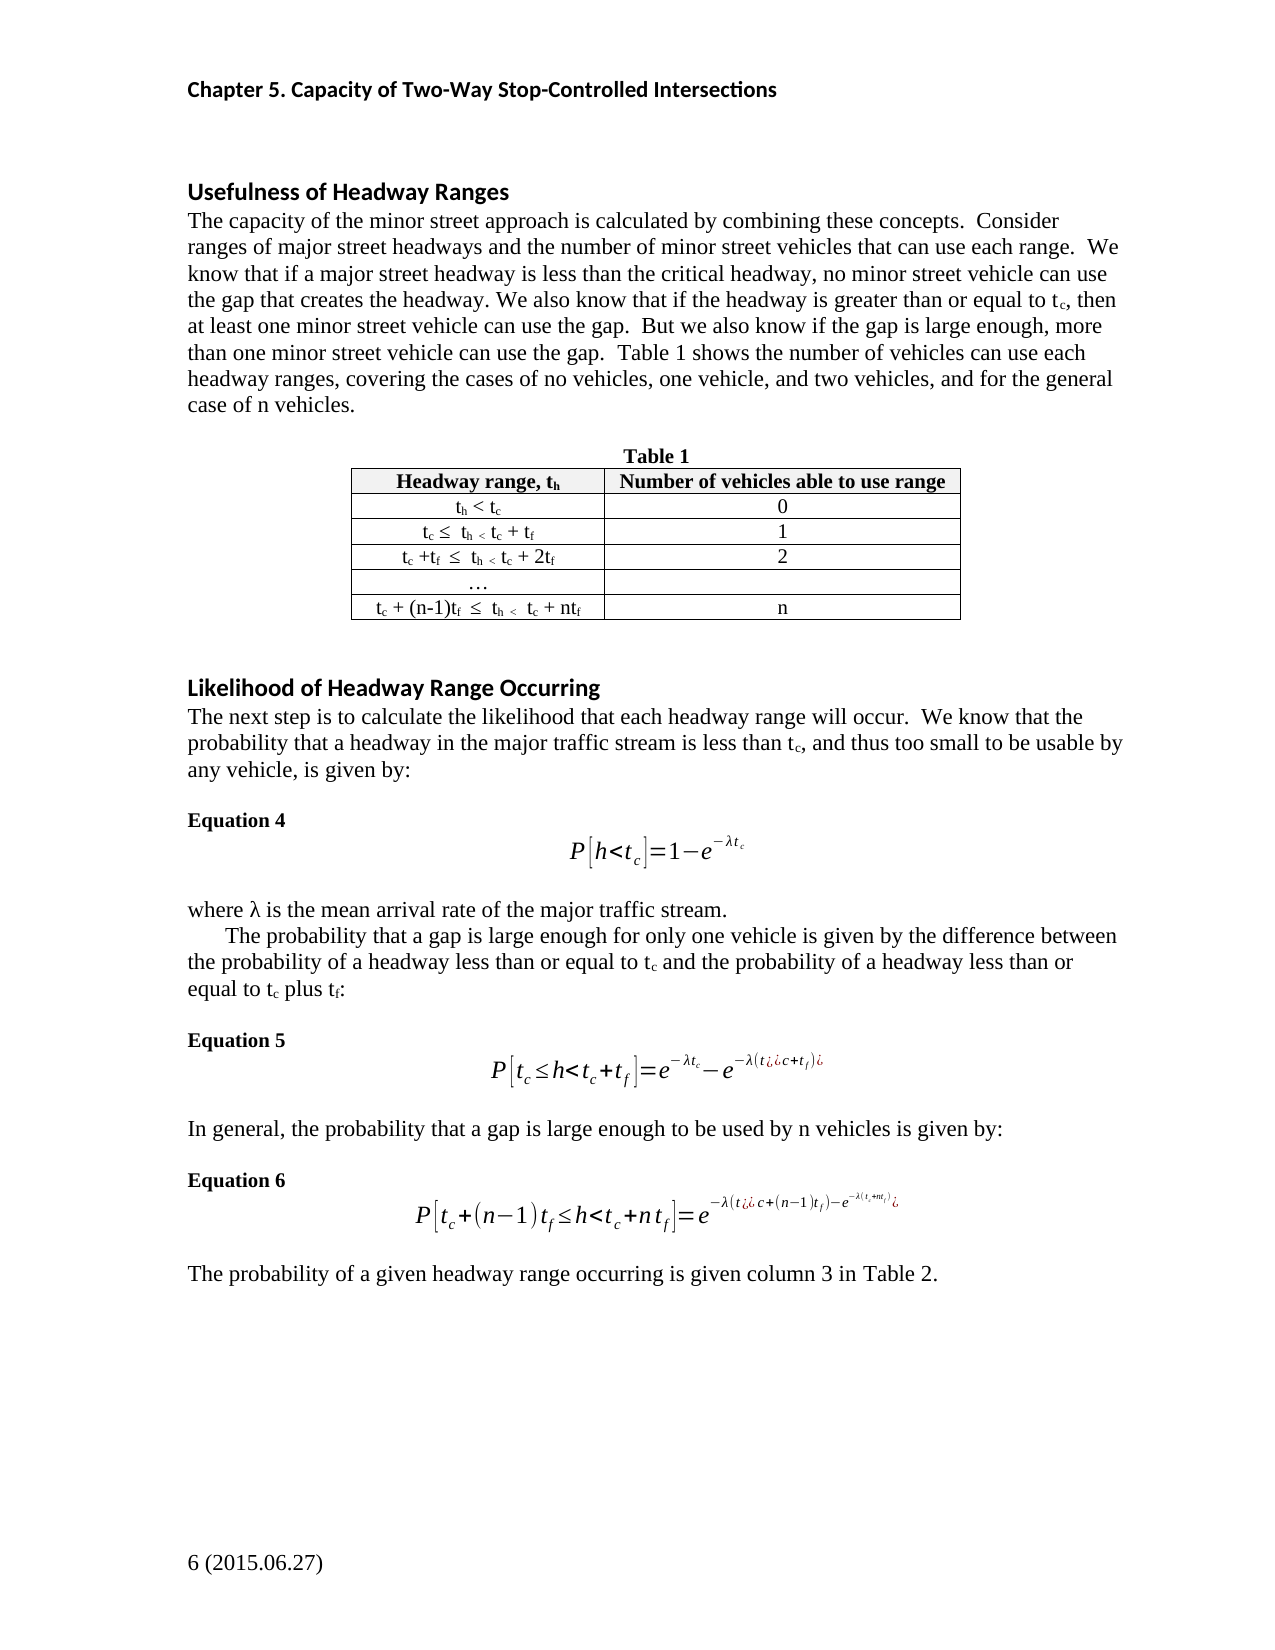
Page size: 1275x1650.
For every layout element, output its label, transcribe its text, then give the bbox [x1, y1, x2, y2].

subtitle Usefulness of Headway Ranges [187, 176, 1125, 207]
table_cell th < tc [352, 494, 604, 518]
table_cell tc + (n-1)tf ≤ th < tc + ntf [352, 595, 604, 619]
text In general, the probability that a gap is large enough to be used by n vehicles is given by: [187, 1115, 1125, 1142]
text The probability that a gap is large enough for only one vehicle is given by the difference between the probability of a headway less than or equal to tc and the probability of a headway less than or equal to tc plus tf: [187, 922, 1125, 1001]
table_header Number of vehicles able to use range [605, 469, 960, 493]
text where λ is the mean arrival rate of the major traffic stream. [187, 896, 1125, 922]
table_cell 2 [605, 545, 960, 568]
table_cell 1 [605, 519, 960, 543]
table_cell tc ≤ th < tc + tf [352, 519, 604, 543]
table_header Headway range, th [352, 469, 604, 493]
text The next step is to calculate the likelihood that each headway range will occur. We know that the probability that a headway in the major traffic stream is less than tc, and thus too small to be usable by any vehicle, is given by: [187, 703, 1125, 782]
text The probability of a given headway range occurring is given column 3 in Table 2. [187, 1261, 1125, 1287]
table_cell … [352, 570, 604, 594]
table_cell tc +tf ≤ th < tc + 2tf [352, 545, 604, 568]
table_cell n [605, 595, 960, 619]
text The capacity of the minor street approach is calculated by combining these concepts. Consider ranges of major street headways and the number of minor street vehicles that can use each range. We know that if a major street headway is less than the critical headway, no minor street vehicle can use the gap that creates the headway. We also know that if the headway is greater than or equal to tc, then at least one minor street vehicle can use the gap. But we also know if the gap is large enough, more than one minor street vehicle can use the gap. Table 1 shows the number of vehicles can use each headway ranges, covering the cases of no vehicles, one vehicle, and two vehicles, and for the general case of n vehicles. [187, 207, 1125, 418]
subtitle Likelihood of Headway Range Occurring [187, 672, 1125, 703]
table_cell [605, 570, 960, 594]
table_cell 0 [605, 494, 960, 518]
